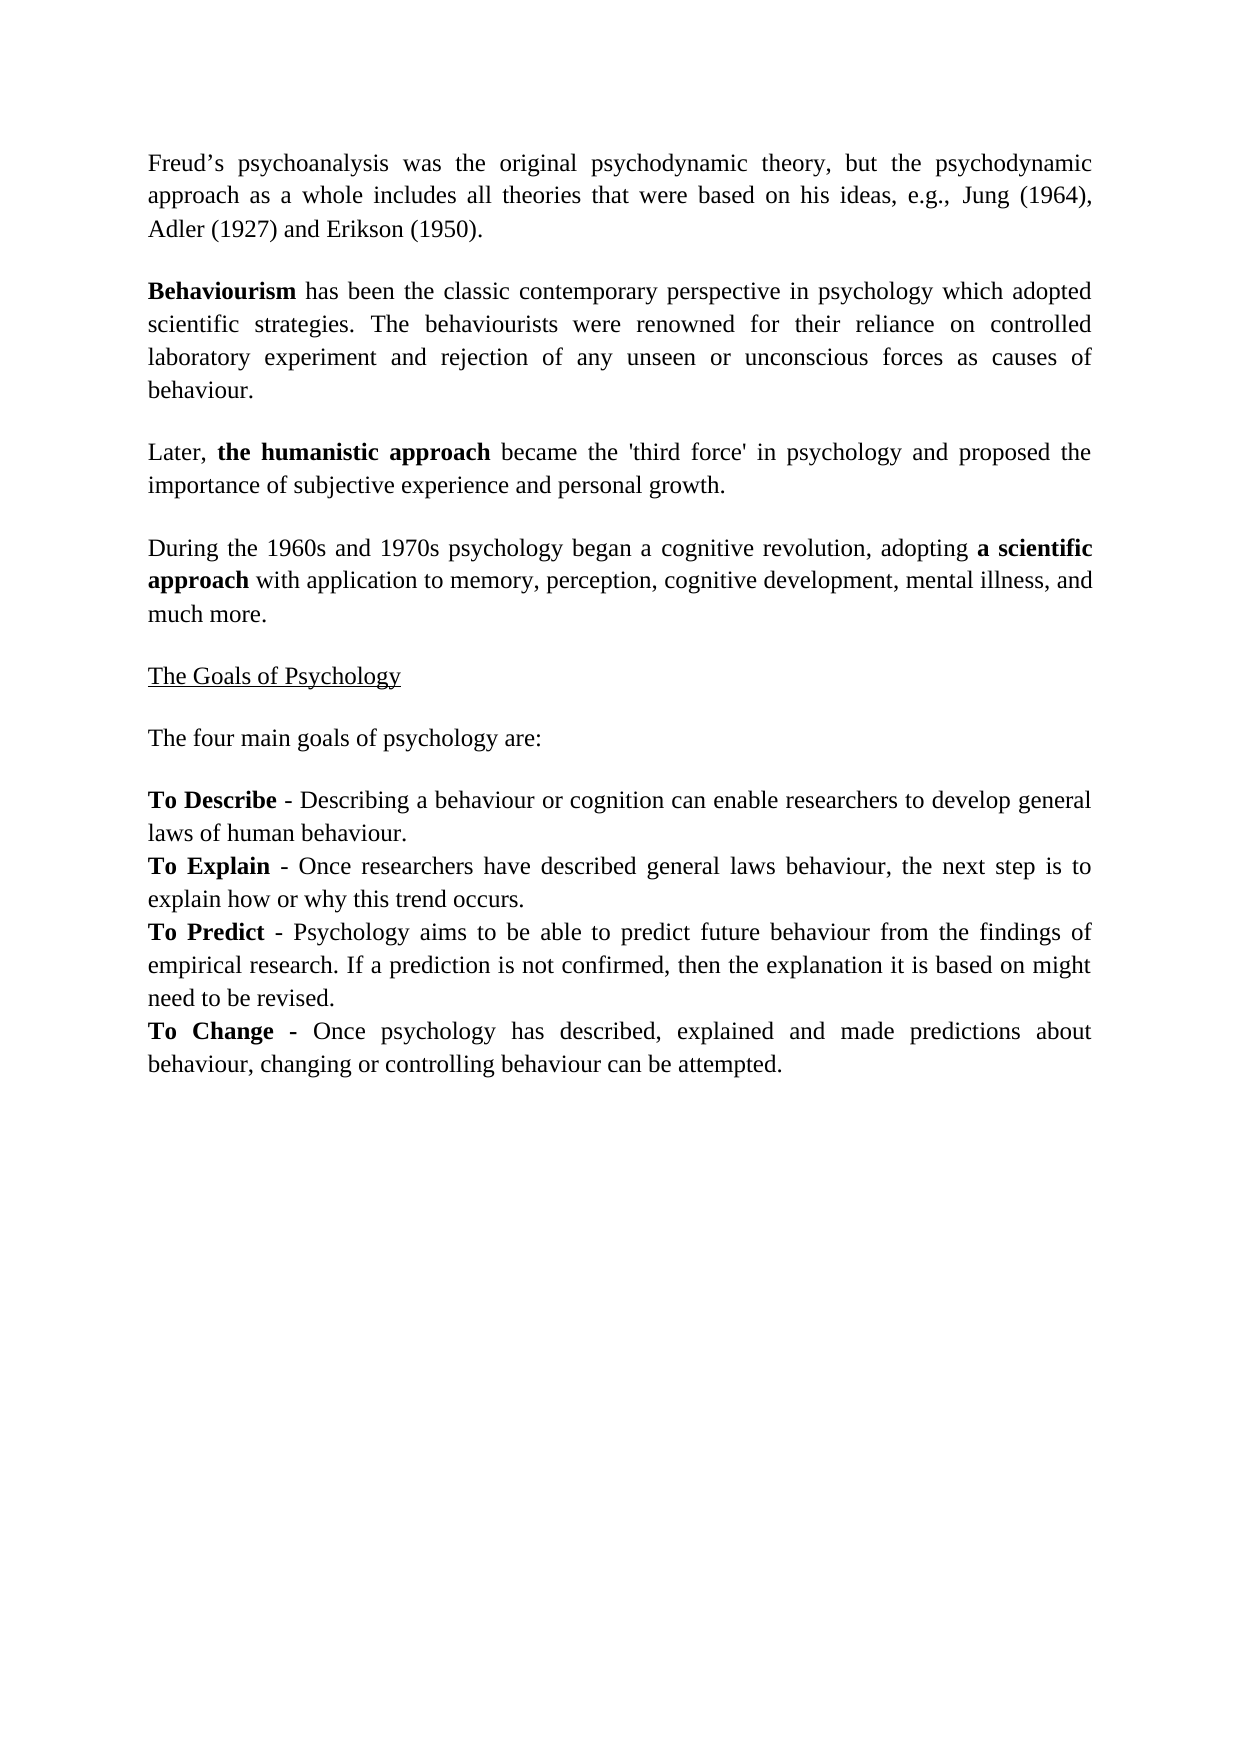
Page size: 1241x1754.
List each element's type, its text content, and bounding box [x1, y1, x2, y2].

text Later, the humanistic approach became the 'third force' in psychology and proposed the importance of subjective experience and personal growth. [148, 437, 1093, 499]
text To Change - Once psychology has described, explained and made predictions about behaviour, changing or controlling behaviour can be attempted. [148, 1016, 1093, 1078]
text To Describe - Describing a behaviour or cognition can enable researchers to develop general laws of human behaviour. [148, 785, 1093, 847]
text During the 1960s and 1970s psychology began a cognitive revolution, adopting a scientific approach with application to memory, perception, cognitive development, mental illness, and much more. [148, 533, 1093, 627]
text Freud’s psychoanalysis was the original psychodynamic theory, but the psychodynamic approach as a whole includes all theories that were based on his ideas, e.g., Jung (1964), Adler (1927) and Erikson (1950). [148, 148, 1093, 242]
text The Goals of Psychology [148, 661, 1093, 689]
text Behaviourism has been the classic contemporary perspective in psychology which adopted scientific strategies. The behaviourists were renowned for their reliance on controlled laboratory experiment and rejection of any unseen or unconscious forces as causes of behaviour. [148, 276, 1093, 404]
text To Predict - Psychology aims to be able to predict future behaviour from the findings of empirical research. If a prediction is not confirmed, then the explanation it is based on might need to be revised. [148, 917, 1093, 1012]
text To Explain - Once researchers have described general laws behaviour, the next step is to explain how or why this trend occurs. [148, 851, 1093, 913]
text The four main goals of psychology are: [148, 723, 1093, 752]
